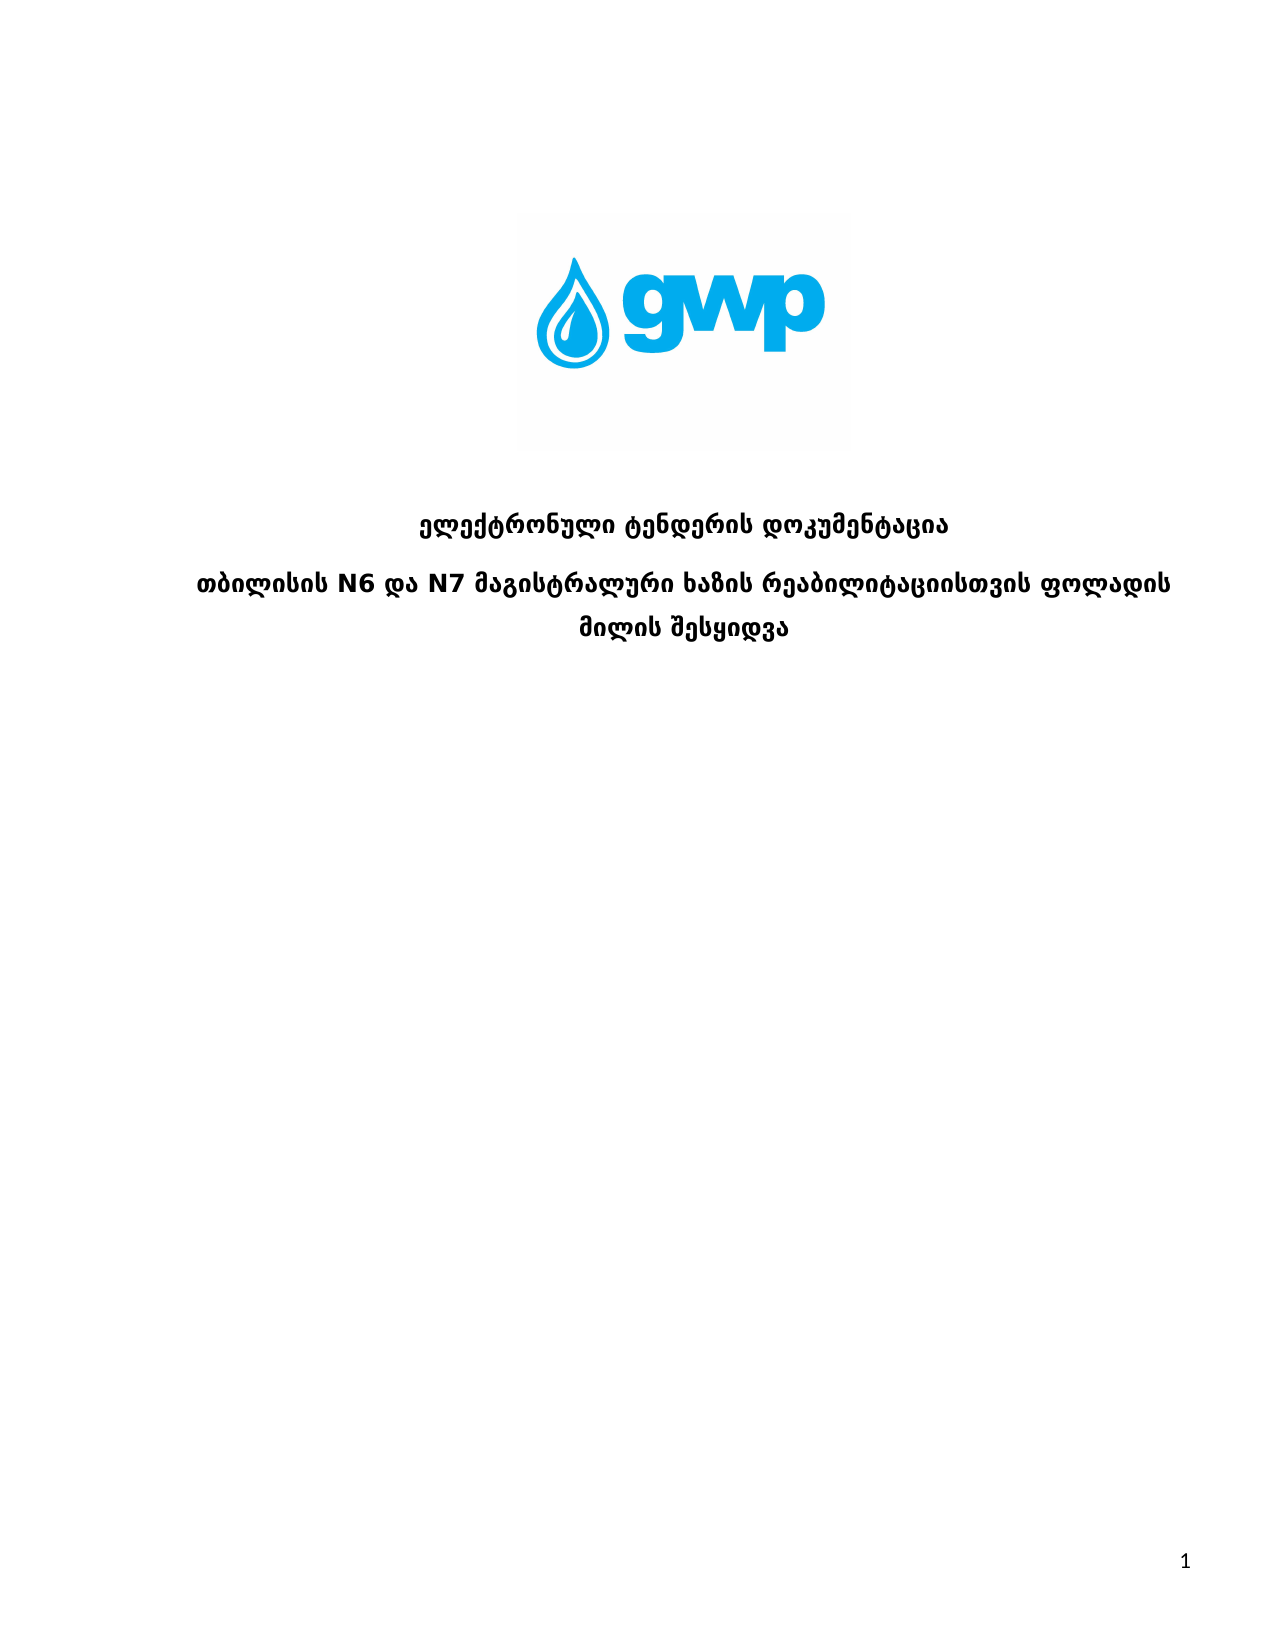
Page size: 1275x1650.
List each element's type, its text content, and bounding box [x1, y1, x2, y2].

text ელექტრონული ტენდერის დოკუმენტაცია [177, 511, 1191, 540]
text თბილისის N6 და N7 მაგისტრალური ხაზის რეაბილიტაციისთვის ფოლადის მილის შესყიდვა [177, 569, 1191, 642]
picture [516, 213, 852, 451]
